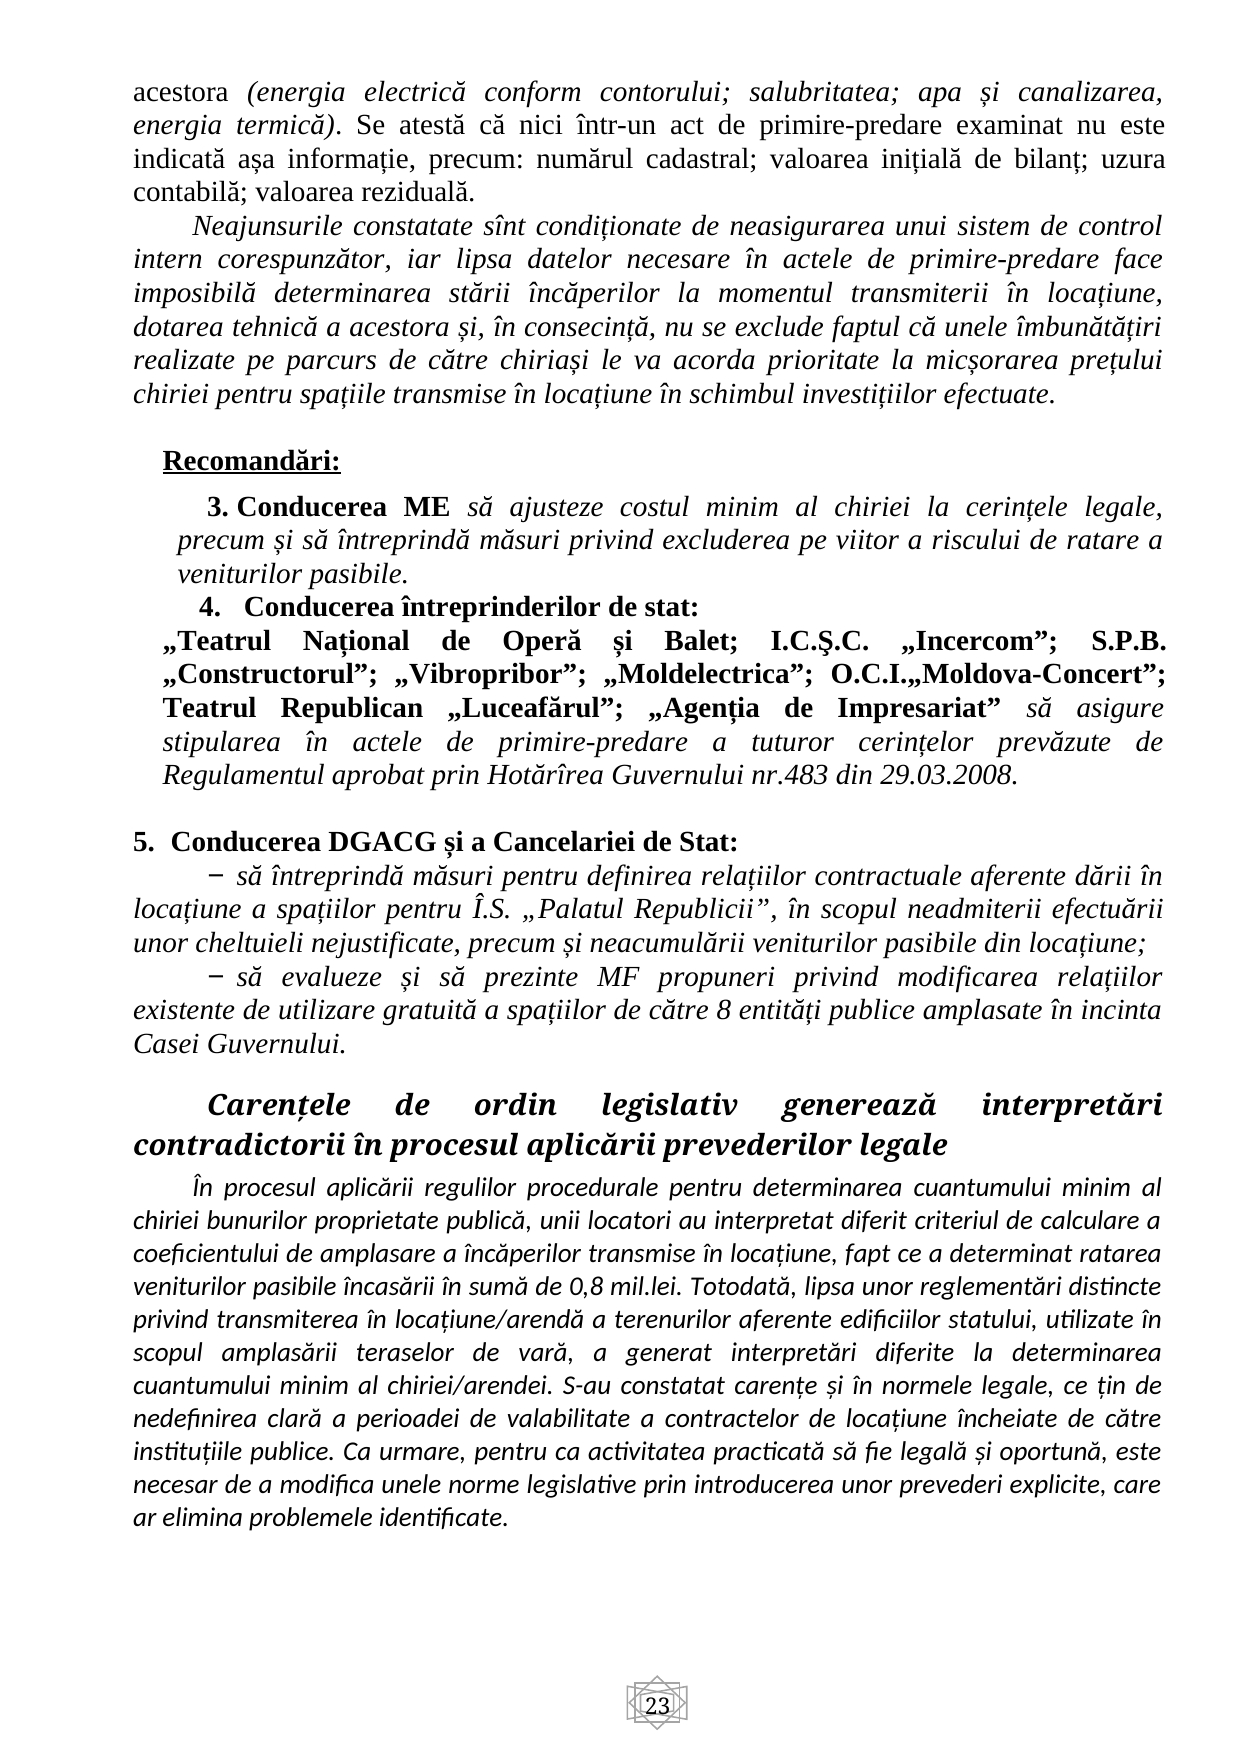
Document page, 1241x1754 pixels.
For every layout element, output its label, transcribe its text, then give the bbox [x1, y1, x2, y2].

text Recomandări: [133, 443, 1167, 476]
list Conducerea întreprinderilor de stat: [199, 589, 1167, 623]
text Neajunsurile constatate sînt condiționate de neasigurarea unui sistem de control intern corespunzător, iar lipsa datelor necesare în actele de primire-predare face imposibilă determinarea stării încăperilor la momentul transmiterii în locațiune, dotarea tehnică a acestora și, în consecință, nu se exclude faptul că unele îmbunătățiri realizate pe parcurs de către chiriași le va acorda prioritate la micșorarea prețului chiriei pentru spațiile transmise în locațiune în schimbul investițiilor efectuate. [133, 208, 1167, 409]
list să întreprindă măsuri pentru definirea relațiilor contractuale aferente dării în locațiune a spațiilor pentru Î.S. „Palatul Republicii”, în scopul neadmiterii efectuării unor cheltuieli nejustificate, precum și neacumulării veniturilor pasibile din locațiune; [133, 858, 1167, 958]
text În procesul aplicării regulilor procedurale pentru determinarea cuantumului minim al chiriei bunurilor proprietate publică, unii locatori au interpretat diferit criteriul de calculare a coeficientului de amplasare a încăperilor transmise în locațiune, fapt ce a determinat ratarea veniturilor pasibile încasării în sumă de 0,8 mil.lei. Totodată, lipsa unor reglementări distincte privind transmiterea în locațiune/arendă a terenurilor aferente edificiilor statului, utilizate în scopul amplasării teraselor de vară, a generat interpretări diferite la determinarea cuantumului minim al chiriei/arendei. S-au constatat carențe și în normele legale, ce țin de nedefinirea clară a perioadei de valabilitate a contractelor de locațiune încheiate de către instituțiile publice. Ca urmare, pentru ca activitatea practicată să fie legală și oportună, este necesar de a modifica unele norme legislative prin introducerea unor prevederi explicite, care ar elimina problemele identificate. [133, 1170, 1167, 1533]
list să evalueze și să prezinte MF propuneri privind modificarea relațiilor existente de utilizare gratuită a spațiilor de către 8 entități publice amplasate în incinta Casei Guvernului. [133, 958, 1167, 1059]
list „Teatrul Național de Operă și Balet; I.C.Ş.C. „Incercom”; S.P.B. „Constructorul”; „Vibropribor”; „Moldelectrica”; O.C.I.„Moldova-Concert”; Teatrul Republican „Luceafărul”; „Agenția de Impresariat” să asigure stipularea în actele de primire-predare a tuturor cerințelor prevăzute de Regulamentul aprobat prin Hotărîrea Guvernului nr.483 din 29.03.2008. [162, 623, 1167, 791]
list Conducerea ME să ajusteze costul minim al chiriei la cerințele legale, precum și să întreprindă măsuri privind excluderea pe viitor a riscului de ratare a veniturilor pasibile. [177, 489, 1167, 589]
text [133, 74, 1167, 208]
list Conducerea DGACG și a Cancelariei de Stat: [133, 824, 1167, 858]
subtitle Carențele de ordin legislativ generează interpretări contradictorii în procesul aplicării prevederilor legale [133, 1084, 1167, 1164]
